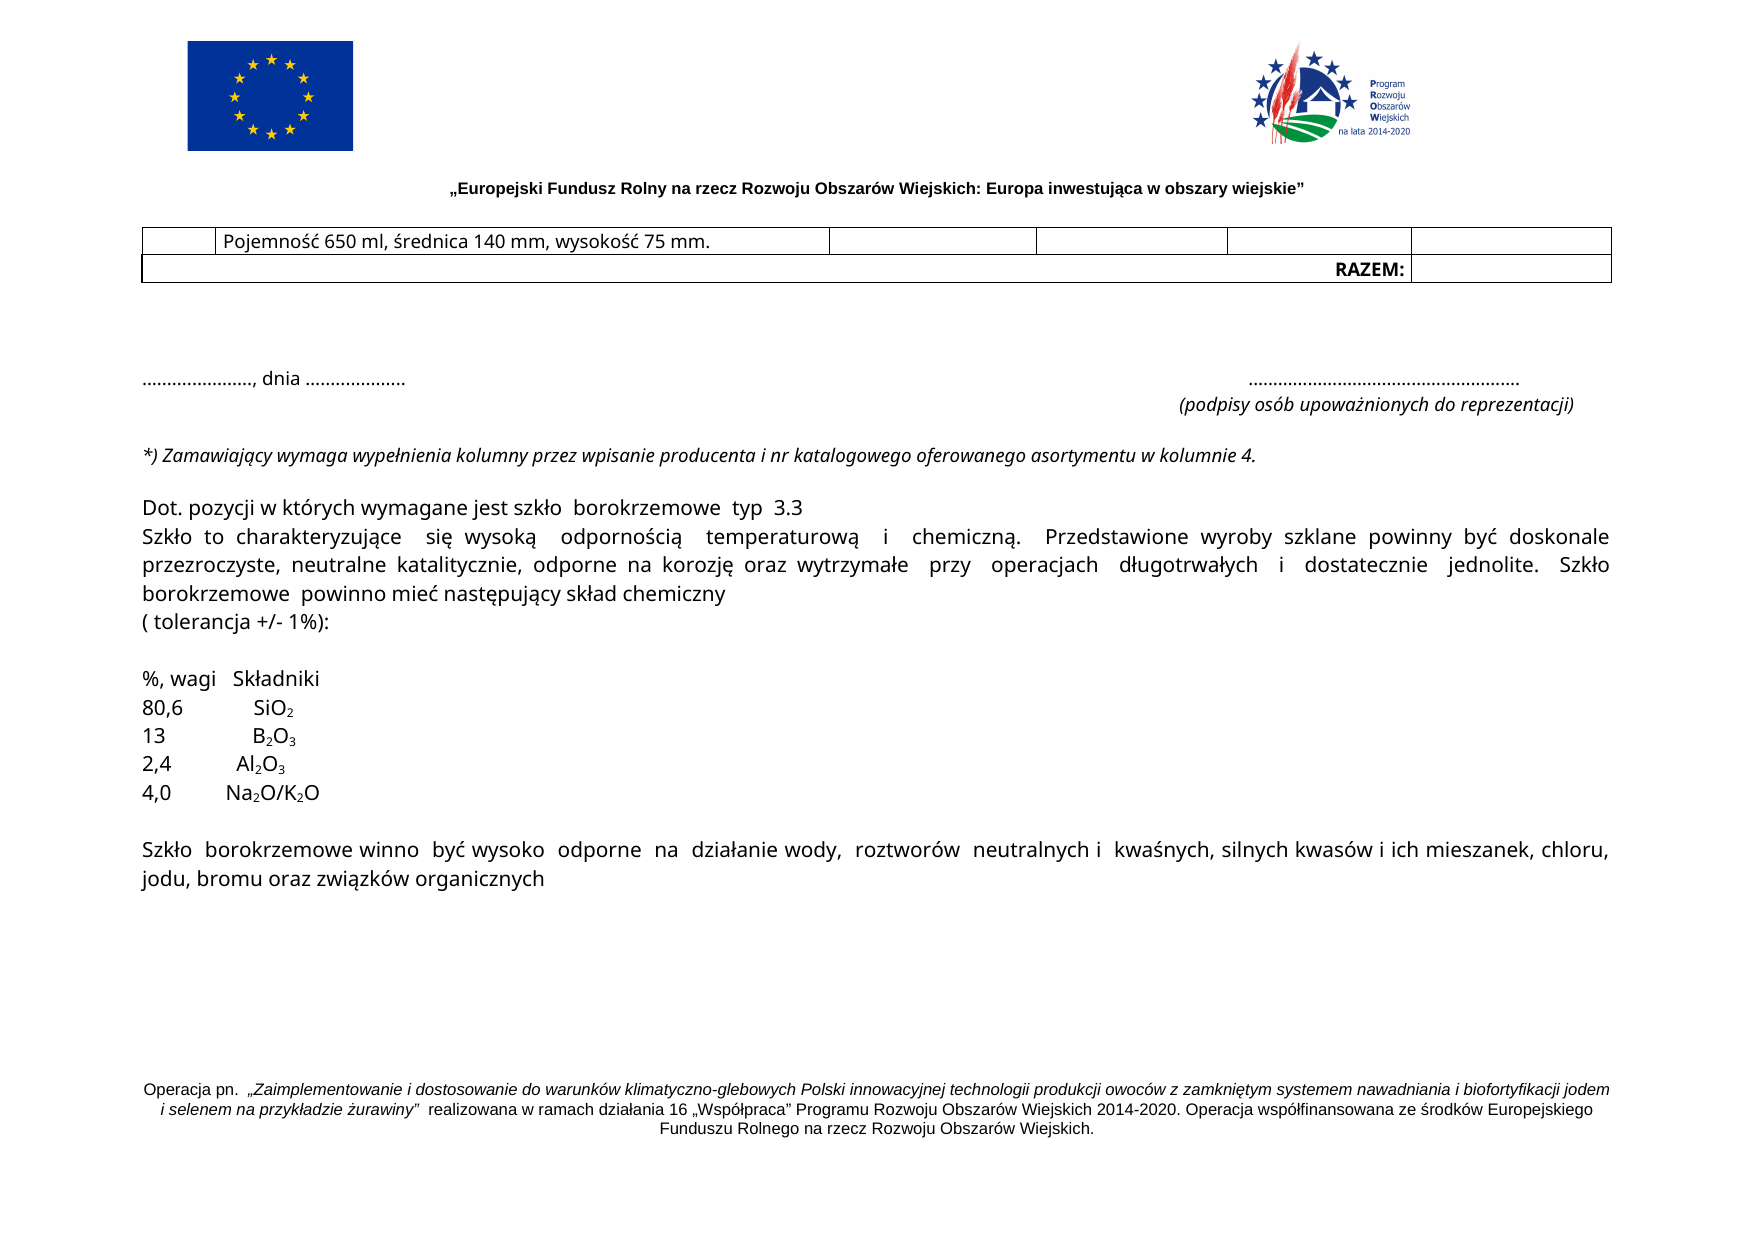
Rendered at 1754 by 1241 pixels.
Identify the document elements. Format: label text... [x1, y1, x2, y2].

table_cell [1228, 228, 1411, 254]
table_cell [1412, 228, 1611, 254]
text %, wagi Składniki [142, 664, 1612, 693]
picture [187, 41, 354, 151]
table_cell 79 [143, 228, 215, 254]
table_cell RAZEM: [143, 255, 1411, 282]
text 2,4 Al2O3 [142, 749, 1612, 778]
text …..................., dnia …................. ………………………………………………. [142, 366, 1612, 391]
text Dot. pozycji w których wymagane jest szkło borokrzemowe typ 3.3 [142, 493, 1612, 522]
text Szkło borokrzemowe winno być wysoko odporne na działanie wody, roztworów neutralnych i kwaśnych, silnych kwasów i ich mieszanek, chloru, jodu, bromu oraz związków organicznych [142, 835, 1612, 892]
table_cell Krystalizator bez wylewu, wykonany ze szkła borokrzemowe typ 3.3. Pojemność 650 ml, średnica 140 mm, wysokość 75 mm. [216, 228, 829, 254]
text 80,6 SiO2 [142, 693, 1612, 721]
table_cell [1037, 228, 1227, 254]
text (podpisy osób upoważnionych do reprezentacji) [836, 391, 1612, 417]
text *) Zamawiający wymaga wypełnienia kolumny przez wpisanie producenta i nr katalogowego oferowanego asortymentu w kolumnie 4. [142, 442, 1612, 468]
table_cell 10 [830, 228, 1036, 254]
table_cell [1412, 255, 1611, 282]
text 4,0 Na2O/K2O [142, 778, 1612, 806]
picture [1244, 35, 1420, 151]
text 13 B2O3 [142, 721, 1612, 749]
text ( tolerancja +/- 1%): [142, 607, 1612, 636]
text Szkło to charakteryzujące się wysoką odpornością temperaturową i chemiczną. Przedstawione wyroby szklane powinny być doskonale przezroczyste, neutralne katalitycznie, odporne na korozję oraz wytrzymałe przy operacjach długotrwałych i dostatecznie jednolite. Szkło borokrzemowe powinno mieć następujący skład chemiczny [142, 522, 1612, 607]
